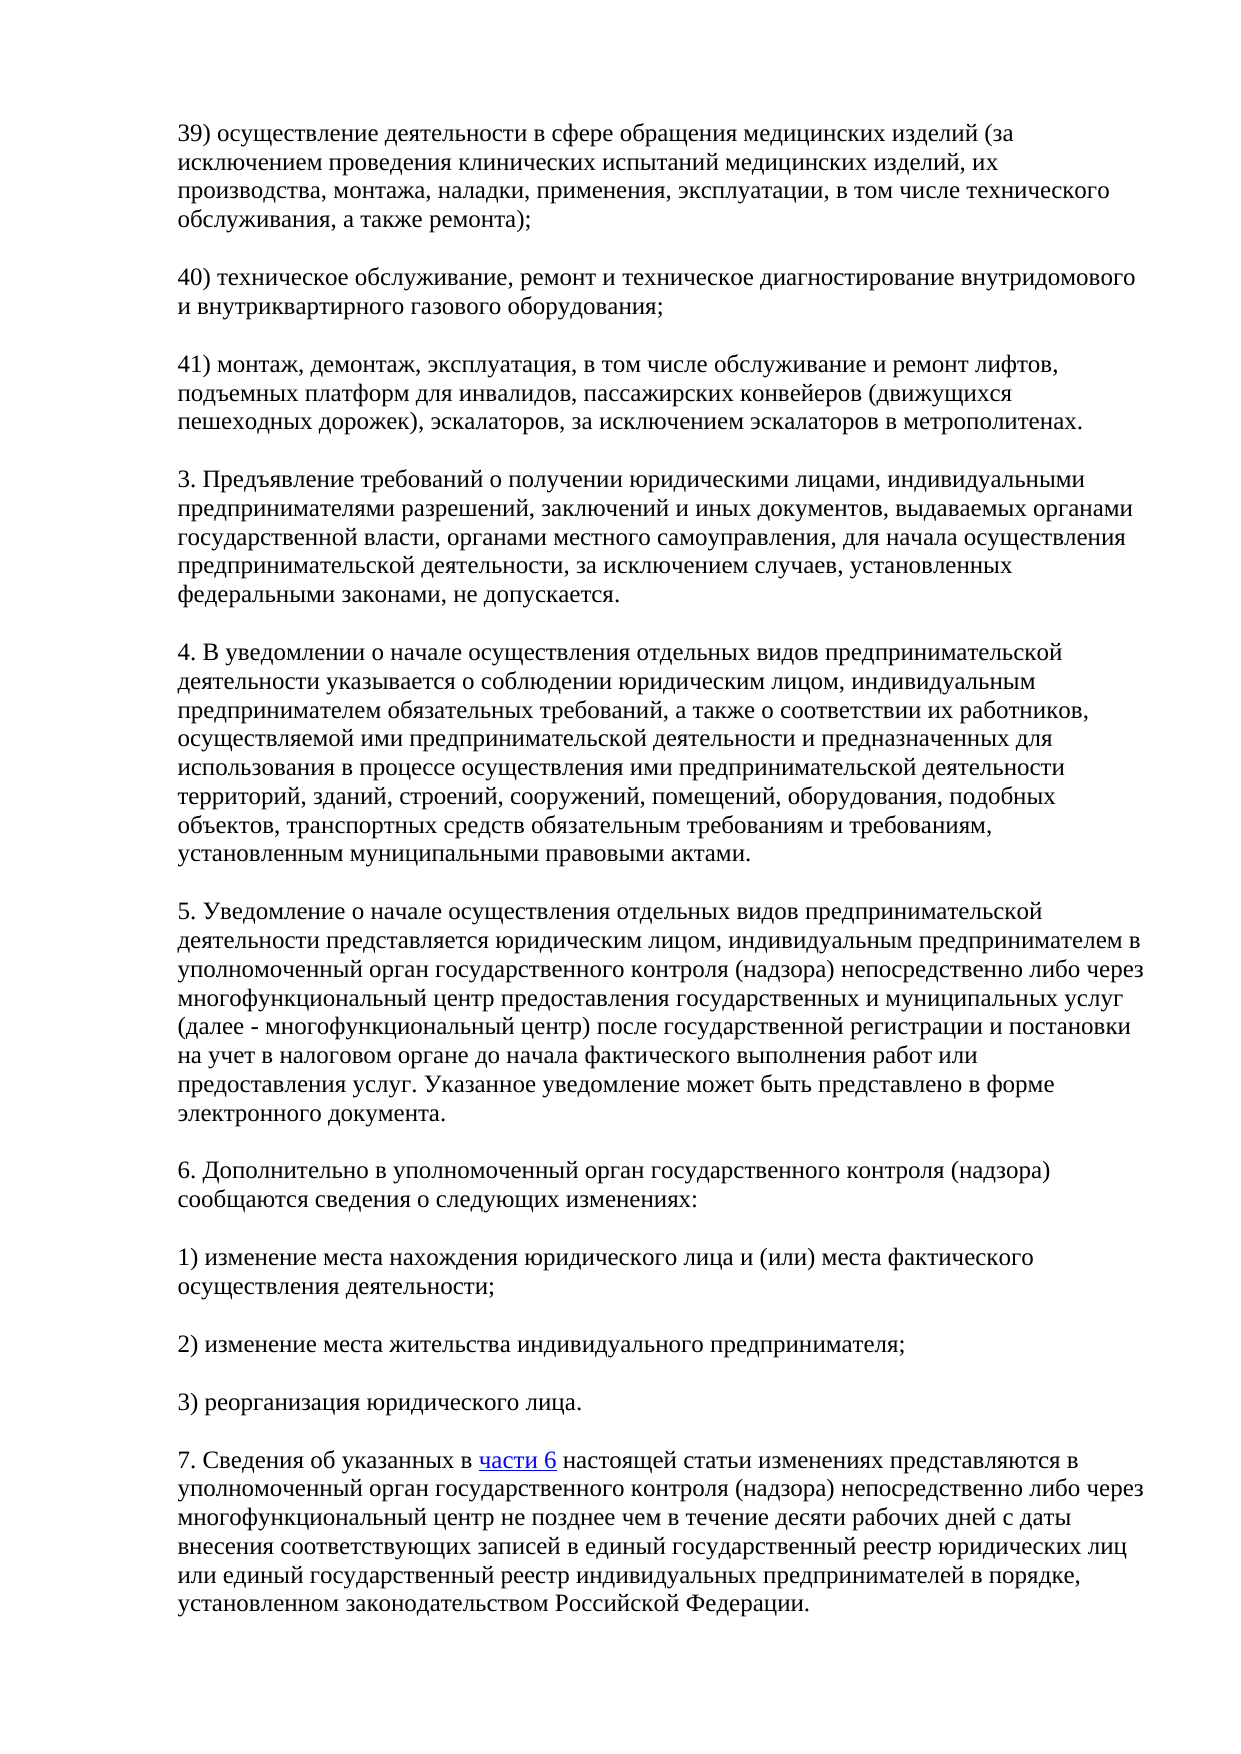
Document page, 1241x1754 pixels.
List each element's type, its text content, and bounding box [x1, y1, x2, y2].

text 41) монтаж, демонтаж, эксплуатация, в том числе обслуживание и ремонт лифтов, подъемных платформ для инвалидов, пассажирских конвейеров (движущихся пешеходных дорожек), эскалаторов, за исключением эскалаторов в метрополитенах. [177, 349, 1152, 435]
text 4. В уведомлении о начале осуществления отдельных видов предпринимательской деятельности указывается о соблюдении юридическим лицом, индивидуальным предпринимателем обязательных требований, а также о соответствии их работников, осуществляемой ими предпринимательской деятельности и предназначенных для использования в процессе осуществления ими предпринимательской деятельности территорий, зданий, строений, сооружений, помещений, оборудования, подобных объектов, транспортных средств обязательным требованиям и требованиям, установленным муниципальными правовыми актами. [177, 637, 1152, 867]
text 39) осуществление деятельности в сфере обращения медицинских изделий (за исключением проведения клинических испытаний медицинских изделий, их производства, монтажа, наладки, применения, эксплуатации, в том числе технического обслуживания, а также ремонта); [177, 118, 1152, 233]
text 3) реорганизация юридического лица. [177, 1387, 1152, 1416]
text 1) изменение места нахождения юридического лица и (или) места фактического осуществления деятельности; [177, 1242, 1152, 1300]
text 2) изменение места жительства индивидуального предпринимателя; [177, 1329, 1152, 1358]
text 40) техническое обслуживание, ремонт и техническое диагностирование внутридомового и внутриквартирного газового оборудования; [177, 262, 1152, 320]
text 7. Сведения об указанных в части 6 настоящей статьи изменениях представляются в уполномоченный орган государственного контроля (надзора) непосредственно либо через многофункциональный центр не позднее чем в течение десяти рабочих дней с даты внесения соответствующих записей в единый государственный реестр юридических лиц или единый государственный реестр индивидуальных предпринимателей в порядке, установленном законодательством Российской Федерации. [177, 1445, 1152, 1617]
text 5. Уведомление о начале осуществления отдельных видов предпринимательской деятельности представляется юридическим лицом, индивидуальным предпринимателем в уполномоченный орган государственного контроля (надзора) непосредственно либо через многофункциональный центр предоставления государственных и муниципальных услуг (далее - многофункциональный центр) после государственной регистрации и постановки на учет в налоговом органе до начала фактического выполнения работ или предоставления услуг. Указанное уведомление может быть представлено в форме электронного документа. [177, 896, 1152, 1126]
text 3. Предъявление требований о получении юридическими лицами, индивидуальными предпринимателями разрешений, заключений и иных документов, выдаваемых органами государственной власти, органами местного самоуправления, для начала осуществления предпринимательской деятельности, за исключением случаев, установленных федеральными законами, не допускается. [177, 464, 1152, 608]
text 6. Дополнительно в уполномоченный орган государственного контроля (надзора) сообщаются сведения о следующих изменениях: [177, 1156, 1152, 1213]
